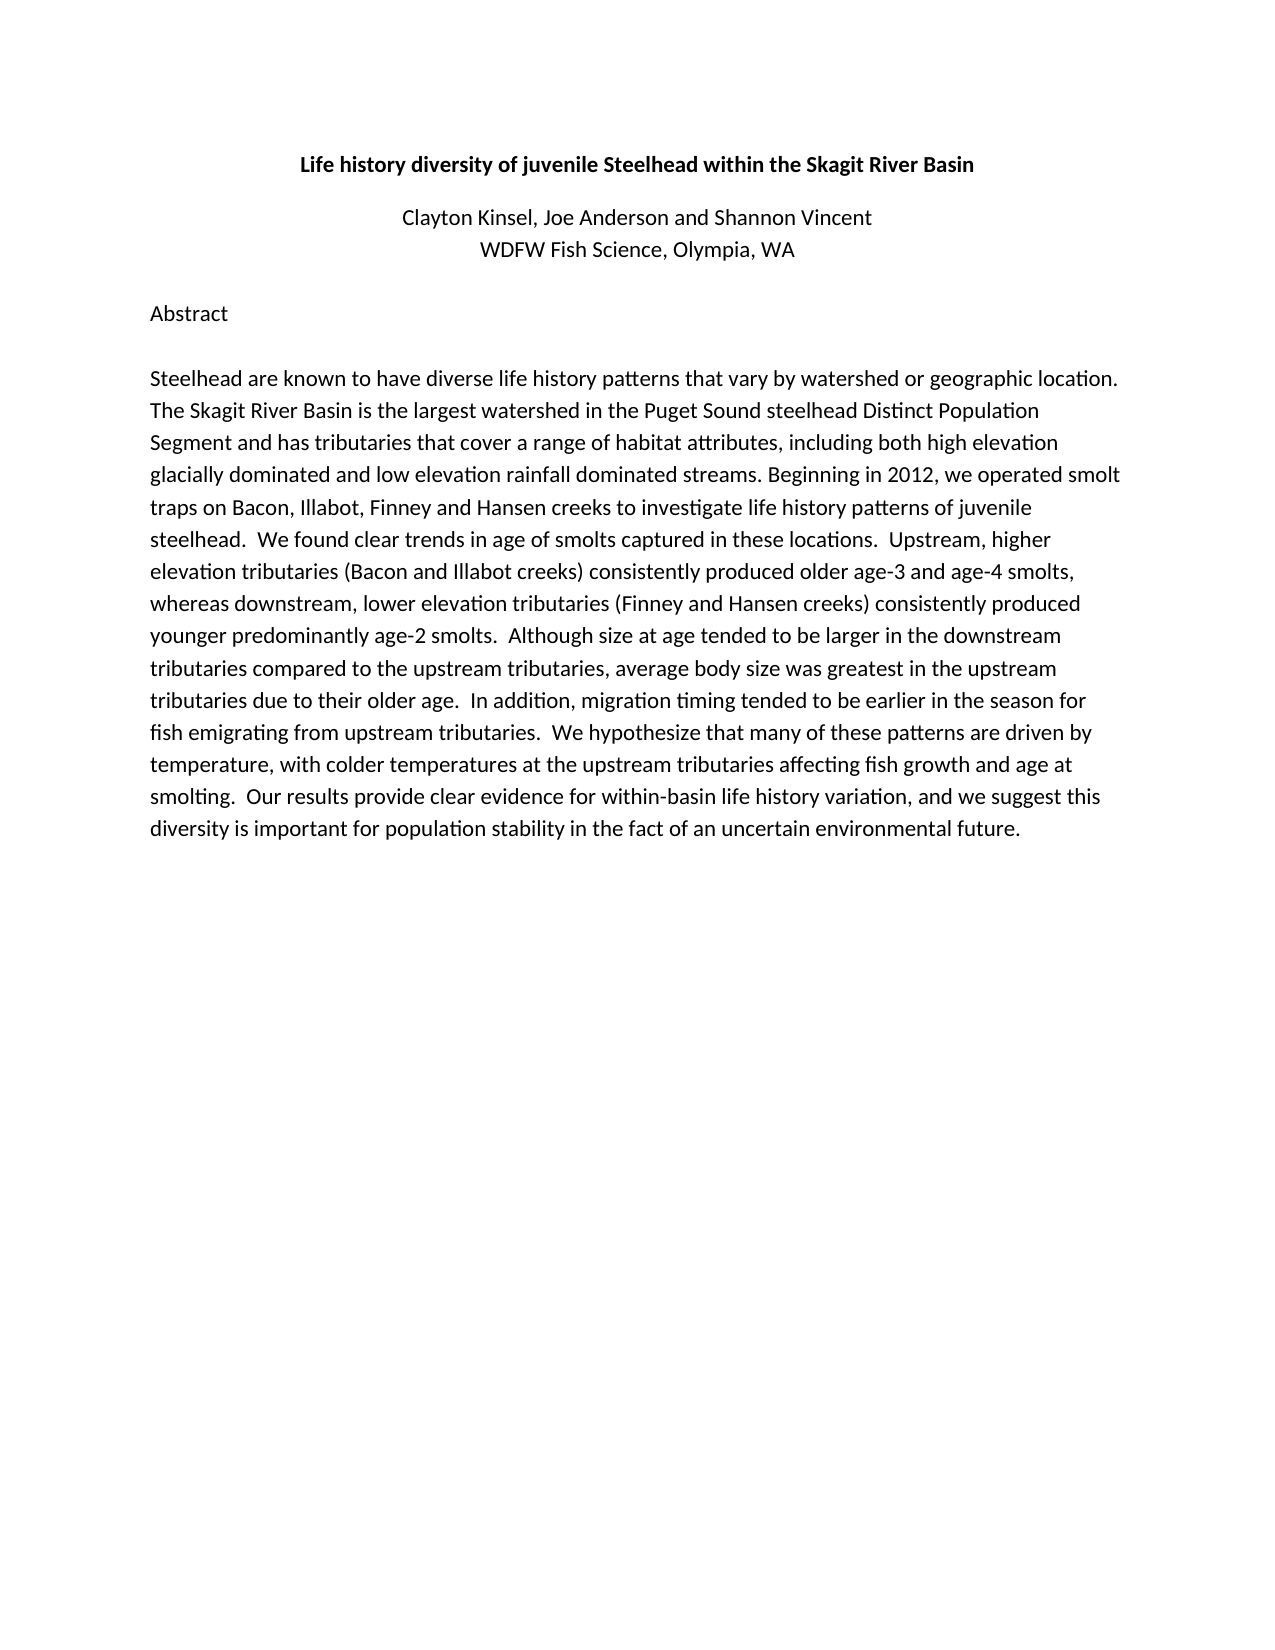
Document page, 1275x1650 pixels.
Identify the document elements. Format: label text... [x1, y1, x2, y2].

text Steelhead are known to have diverse life history patterns that vary by watershed or geographic location. The Skagit River Basin is the largest watershed in the Puget Sound steelhead Distinct Population Segment and has tributaries that cover a range of habitat attributes, including both high elevation glacially dominated and low elevation rainfall dominated streams. Beginning in 2012, we operated smolt traps on Bacon, Illabot, Finney and Hansen creeks to investigate life history patterns of juvenile steelhead. We found clear trends in age of smolts captured in these locations. Upstream, higher elevation tributaries (Bacon and Illabot creeks) consistently produced older age-3 and age-4 smolts, whereas downstream, lower elevation tributaries (Finney and Hansen creeks) consistently produced younger predominantly age-2 smolts. Although size at age tended to be larger in the downstream tributaries compared to the upstream tributaries, average body size was greatest in the upstream tributaries due to their older age. In addition, migration timing tended to be earlier in the season for fish emigrating from upstream tributaries. We hypothesize that many of these patterns are driven by temperature, with colder temperatures at the upstream tributaries affecting fish growth and age at smolting. Our results provide clear evidence for within-basin life history variation, and we suggest this diversity is important for population stability in the fact of an uncertain environmental future. [150, 364, 1125, 843]
text Clayton Kinsel, Joe Anderson and Shannon Vincent [150, 203, 1125, 231]
text Abstract [150, 299, 1125, 328]
text Life history diversity of juvenile Steelhead within the Skagit River Basin [150, 150, 1125, 178]
text WDFW Fish Science, Olympia, WA [150, 235, 1125, 263]
